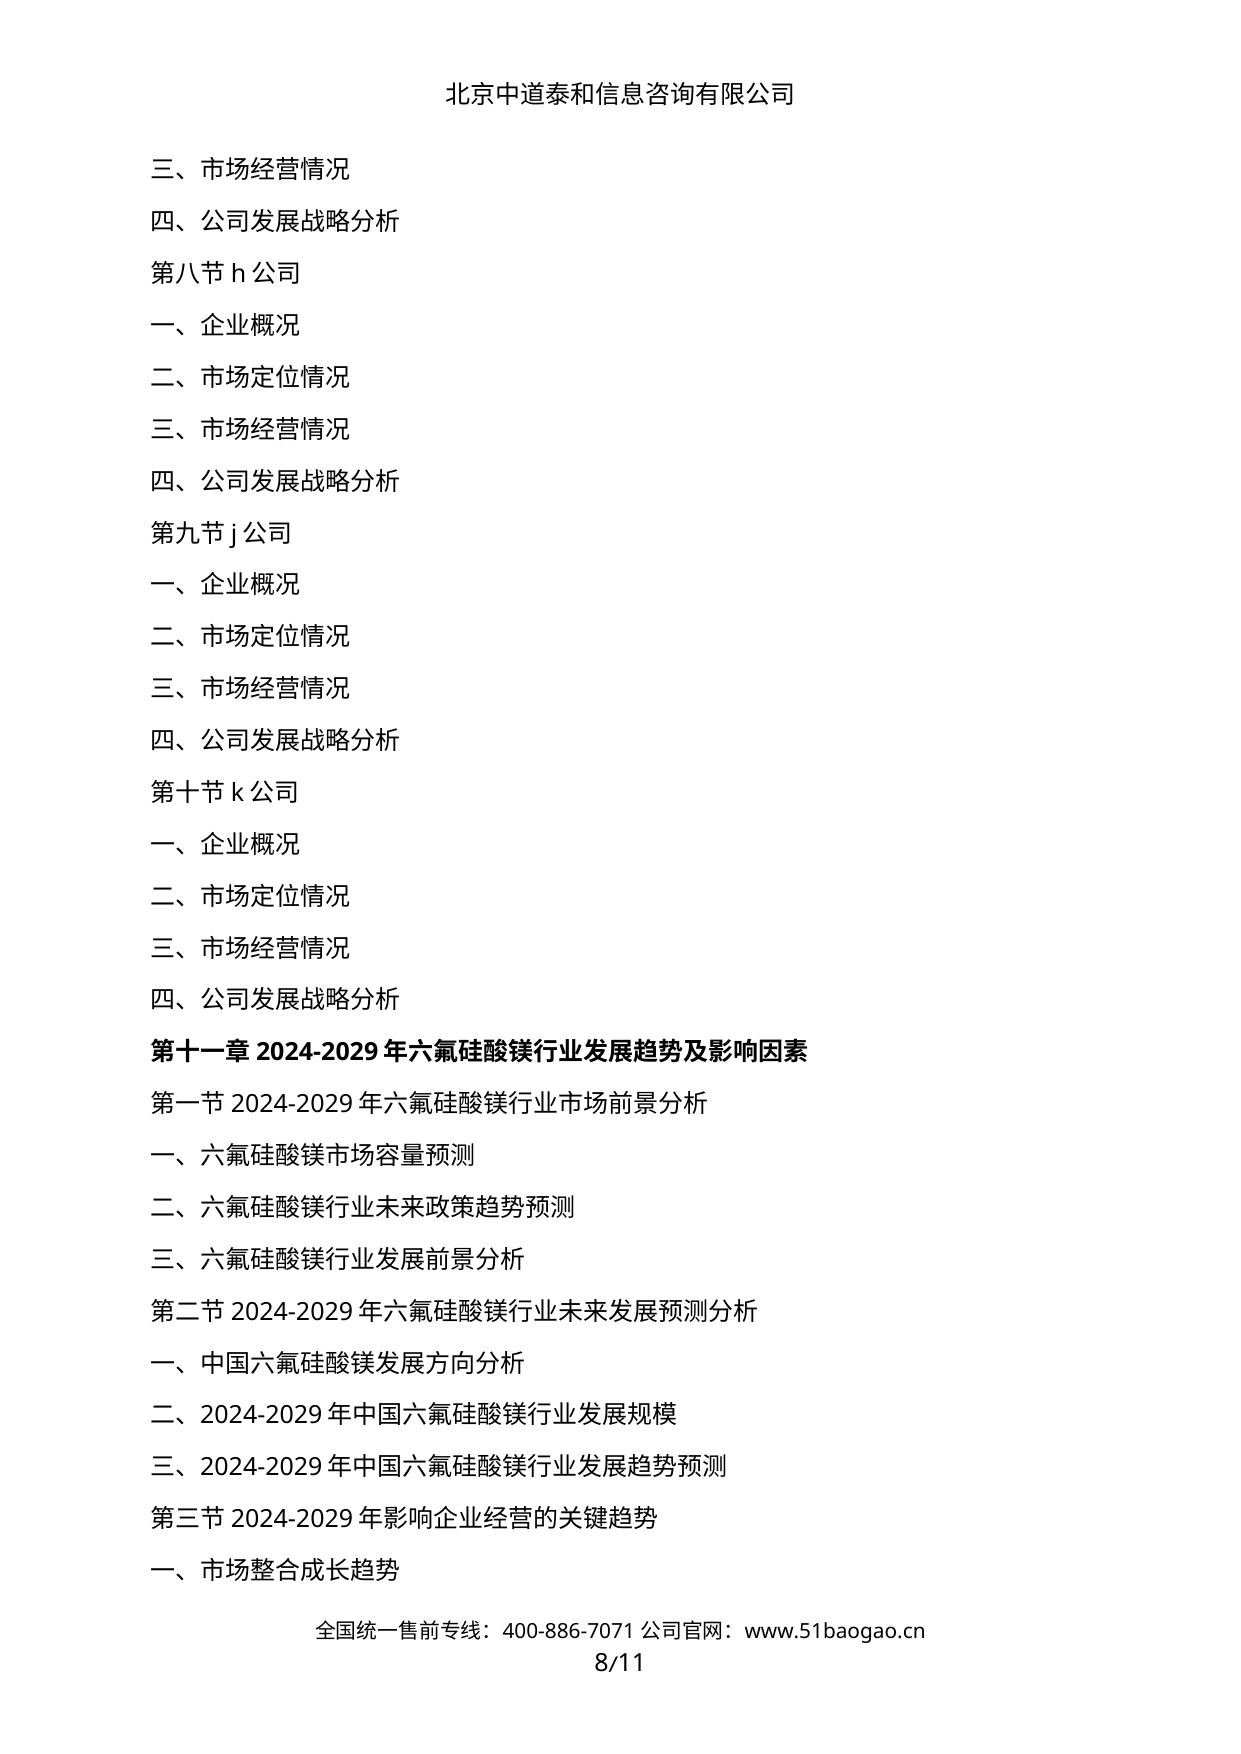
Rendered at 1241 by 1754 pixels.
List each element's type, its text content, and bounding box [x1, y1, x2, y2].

text 三、六氟硅酸镁行业发展前景分析 [150, 1239, 1090, 1276]
text 四、公司发展战略分析 [150, 721, 1090, 757]
text 一、中国六氟硅酸镁发展方向分析 [150, 1343, 1090, 1379]
text 第十节 k公司 [150, 772, 1090, 809]
text 一、六氟硅酸镁市场容量预测 [150, 1136, 1090, 1172]
text 四、公司发展战略分析 [150, 461, 1090, 497]
text 二、市场定位情况 [150, 357, 1090, 394]
text 三、2024-2029年中国六氟硅酸镁行业发展趋势预测 [150, 1447, 1090, 1483]
text 第二节 2024-2029年六氟硅酸镁行业未来发展预测分析 [150, 1291, 1090, 1327]
text 三、市场经营情况 [150, 409, 1090, 446]
text 第八节 h公司 [150, 254, 1090, 290]
text 二、市场定位情况 [150, 876, 1090, 912]
text 二、2024-2029年中国六氟硅酸镁行业发展规模 [150, 1395, 1090, 1431]
text 三、市场经营情况 [150, 669, 1090, 705]
text 一、市场整合成长趋势 [150, 1551, 1090, 1587]
text 第三节 2024-2029年影响企业经营的关键趋势 [150, 1499, 1090, 1535]
text 四、公司发展战略分析 [150, 202, 1090, 238]
text 四、公司发展战略分析 [150, 980, 1090, 1016]
text 第一节 2024-2029年六氟硅酸镁行业市场前景分析 [150, 1084, 1090, 1120]
text 第九节 j公司 [150, 513, 1090, 549]
text 一、企业概况 [150, 824, 1090, 861]
text 三、市场经营情况 [150, 928, 1090, 964]
text 一、企业概况 [150, 565, 1090, 601]
text 二、市场定位情况 [150, 617, 1090, 653]
text 三、市场经营情况 [150, 150, 1090, 186]
text 二、六氟硅酸镁行业未来政策趋势预测 [150, 1187, 1090, 1224]
text 第十一章 2024-2029年六氟硅酸镁行业发展趋势及影响因素 [150, 1032, 1090, 1068]
text 一、企业概况 [150, 306, 1090, 342]
